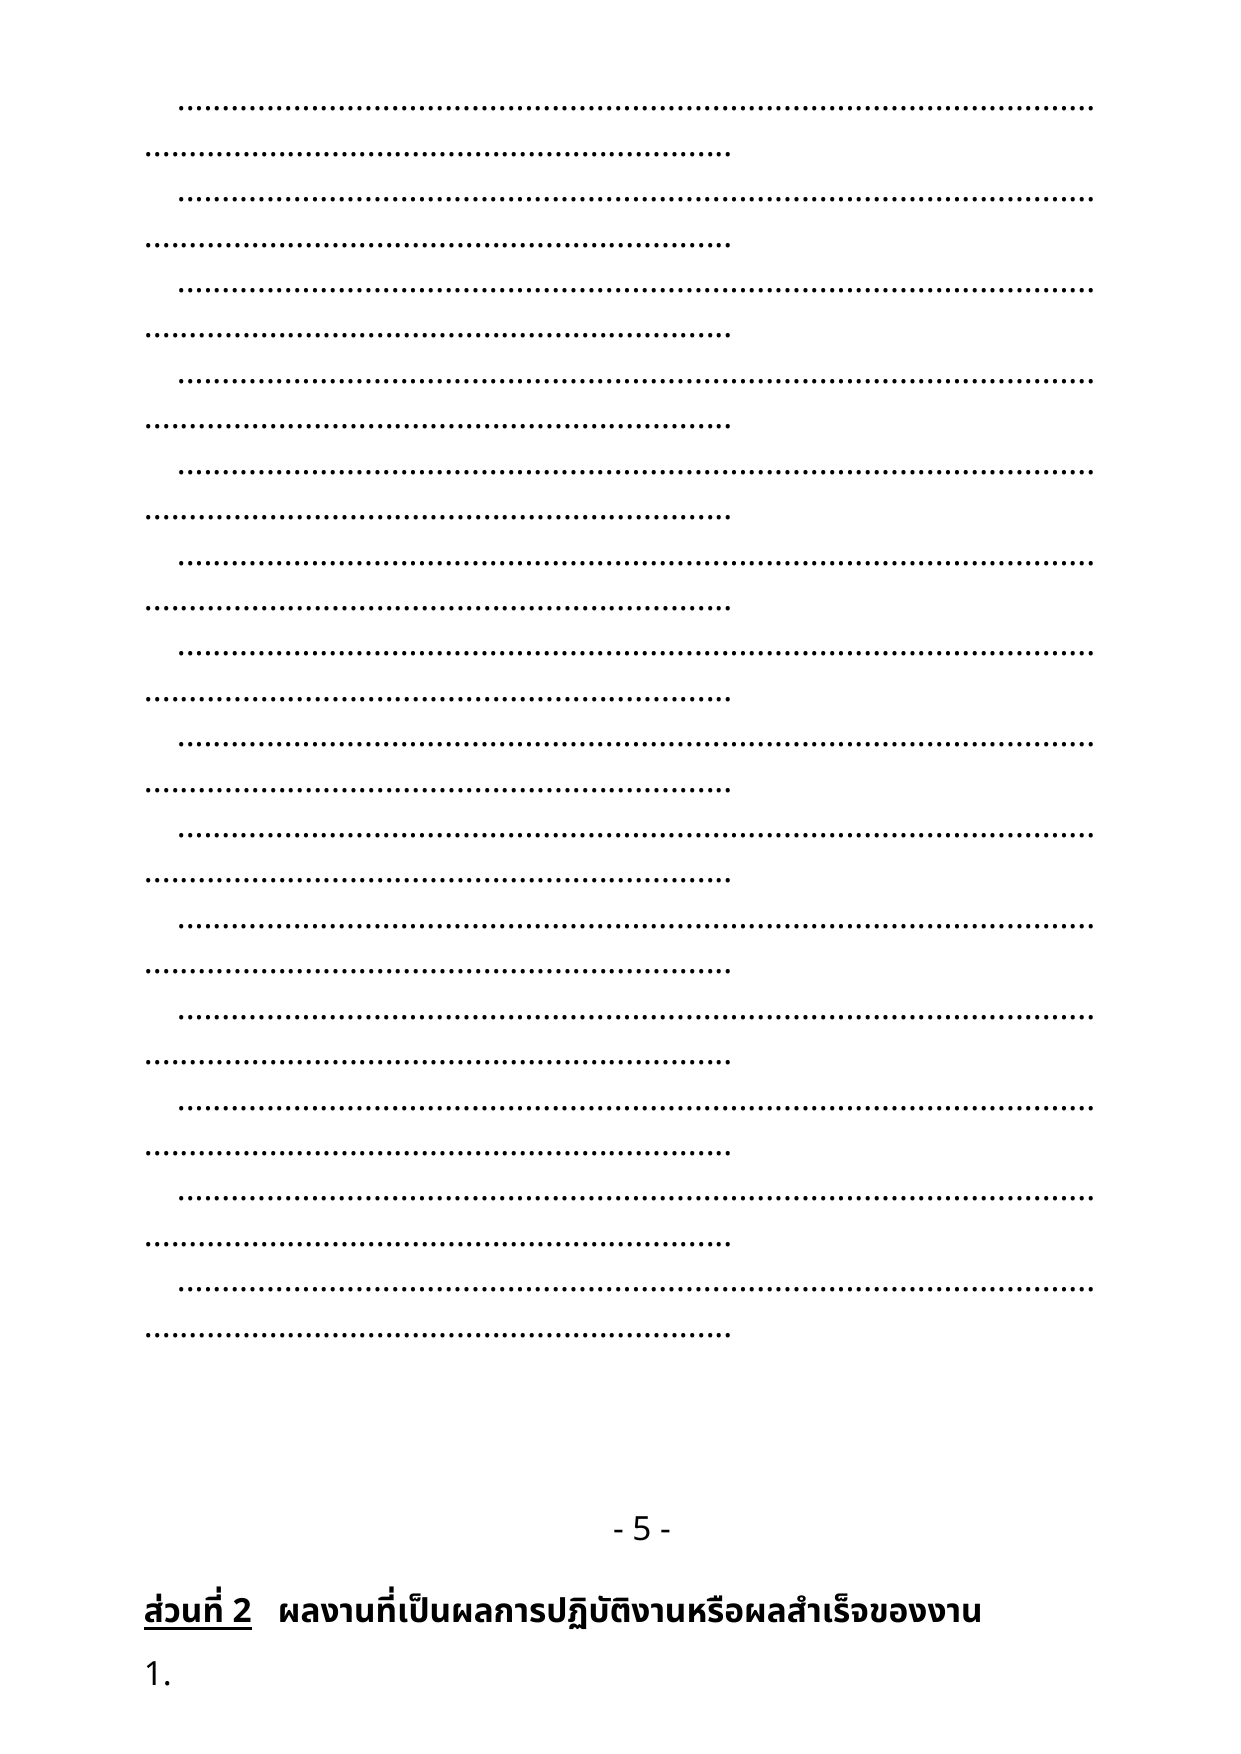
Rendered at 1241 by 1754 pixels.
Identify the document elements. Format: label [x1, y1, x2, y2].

table_cell [133, 75, 1110, 1695]
